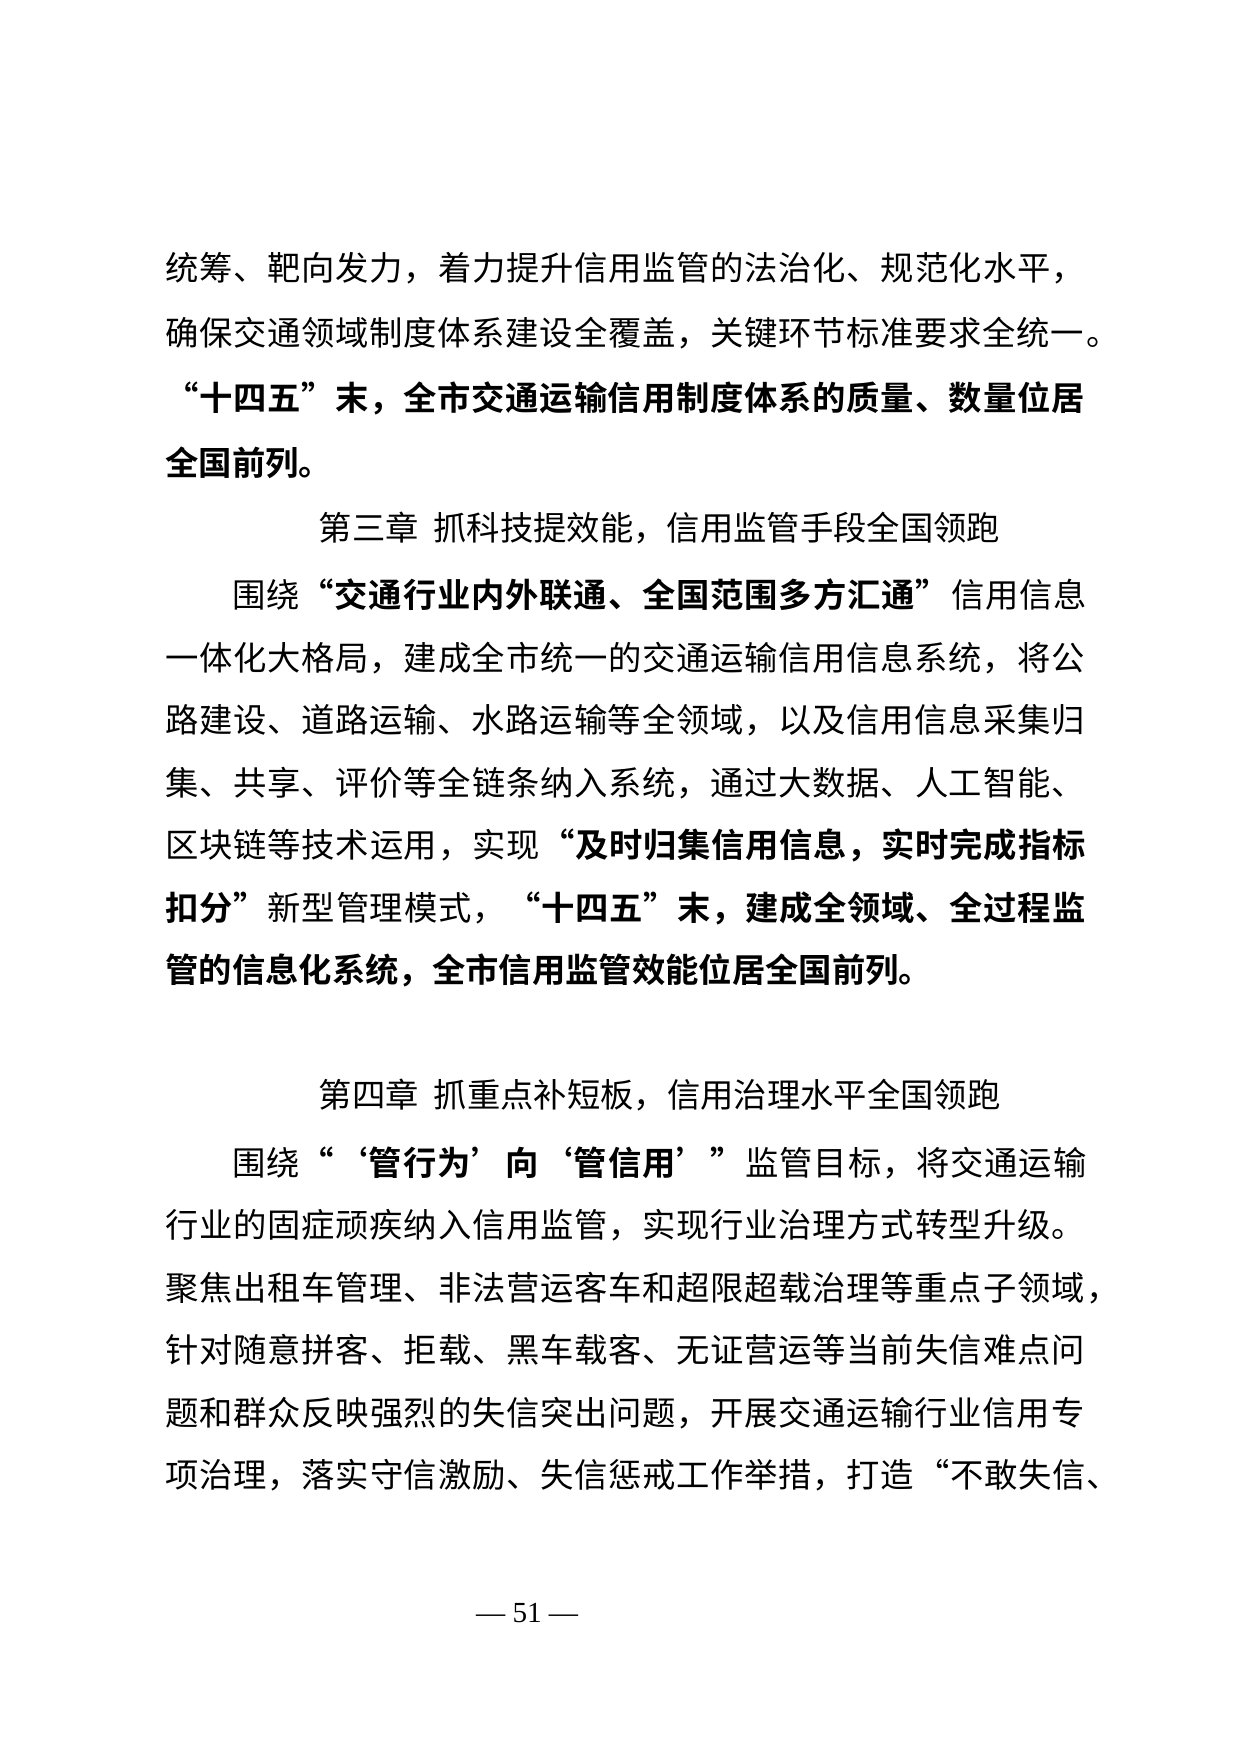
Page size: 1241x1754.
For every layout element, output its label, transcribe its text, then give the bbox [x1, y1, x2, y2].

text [165, 233, 1087, 493]
text 围绕“交通行业内外联通、全国范围多方汇通”信用信息一体化大格局，建成全市统一的交通运输信用信息系统，将公路建设、道路运输、水路运输等全领域，以及信用信息采集归集、共享、评价等全链条纳入系统，通过大数据、人工智能、区块链等技术运用，实现“及时归集信用信息，实时完成指标扣分”新型管理模式，“十四五”末，建成全领域、全过程监管的信息化系统，全市信用监管效能位居全国前列。 [165, 558, 1087, 995]
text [165, 1125, 1087, 1500]
text 第四章 抓重点补短板，信用治理水平全国领跑 [165, 1060, 1087, 1125]
text 第三章 抓科技提效能，信用监管手段全国领跑 [232, 493, 1087, 558]
